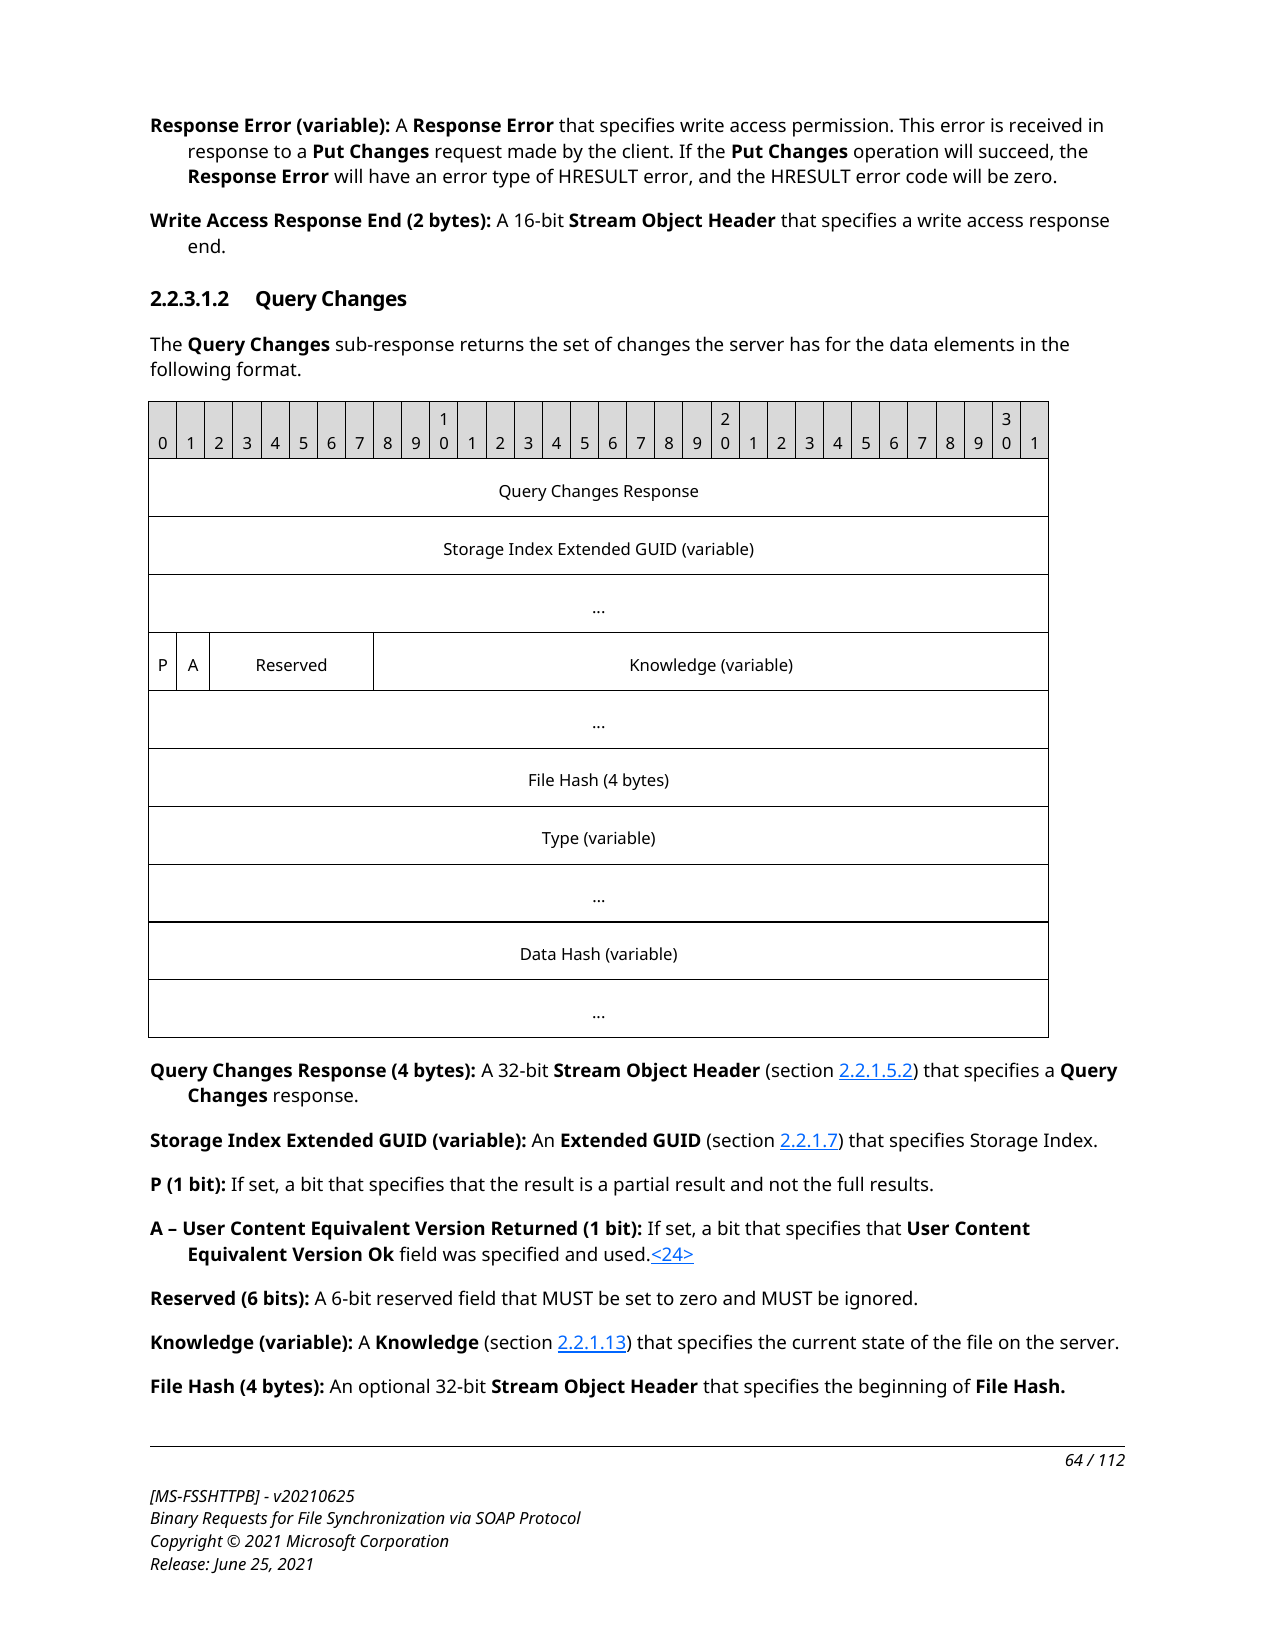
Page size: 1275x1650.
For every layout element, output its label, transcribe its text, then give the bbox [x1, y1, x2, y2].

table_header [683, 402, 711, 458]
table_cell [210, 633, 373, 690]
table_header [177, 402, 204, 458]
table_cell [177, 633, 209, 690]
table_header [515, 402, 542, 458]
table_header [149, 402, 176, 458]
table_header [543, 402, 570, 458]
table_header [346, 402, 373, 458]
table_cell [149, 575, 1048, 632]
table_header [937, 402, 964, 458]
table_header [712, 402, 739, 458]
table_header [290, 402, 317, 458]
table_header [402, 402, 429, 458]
text Query Changes Response (4 bytes): A 32-bit Stream Object Header (section 2.2.1.5.2) that specifies a Query Changes response. [150, 1057, 1125, 1108]
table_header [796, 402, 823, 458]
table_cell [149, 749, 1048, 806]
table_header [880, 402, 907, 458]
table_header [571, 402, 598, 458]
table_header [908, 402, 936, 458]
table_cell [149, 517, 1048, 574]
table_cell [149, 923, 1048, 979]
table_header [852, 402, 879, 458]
text Storage Index Extended GUID (variable): An Extended GUID (section 2.2.1.7) that specifies Storage Index. [150, 1127, 1125, 1152]
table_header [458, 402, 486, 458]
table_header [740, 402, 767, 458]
text P (1 bit): If set, a bit that specifies that the result is a partial result and not the full results. [150, 1171, 1125, 1197]
text A – User Content Equivalent Version Returned (1 bit): If set, a bit that specifies that User Content Equivalent Version Ok field was specified and used.<24> [150, 1215, 1125, 1266]
text File Hash (4 bytes): An optional 32-bit Stream Object Header that specifies the beginning of File Hash. [150, 1374, 1125, 1399]
text Knowledge (variable): A Knowledge (section 2.2.1.13) that specifies the current state of the file on the server. [150, 1329, 1125, 1355]
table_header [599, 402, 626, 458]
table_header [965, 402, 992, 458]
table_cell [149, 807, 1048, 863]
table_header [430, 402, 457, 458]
text Reserved (6 bits): A 6-bit reserved field that MUST be set to zero and MUST be ignored. [150, 1285, 1125, 1311]
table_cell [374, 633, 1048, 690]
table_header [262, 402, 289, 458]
subtitle Query Changes [150, 284, 1125, 312]
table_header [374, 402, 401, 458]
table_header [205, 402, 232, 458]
text Response Error (variable): A Response Error that specifies write access permission. This error is received in response to a Put Changes request made by the client. If the Put Changes operation will succeed, the Response Error will have an error type of HRESULT error, and the HRESULT error code will be zero. [150, 112, 1125, 189]
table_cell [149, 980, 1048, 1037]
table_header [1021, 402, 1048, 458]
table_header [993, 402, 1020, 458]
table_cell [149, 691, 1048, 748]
text Write Access Response End (2 bytes): A 16-bit Stream Object Header that specifies a write access response end. [150, 208, 1125, 259]
text The Query Changes sub-response returns the set of changes the server has for the data elements in the following format. [150, 331, 1125, 382]
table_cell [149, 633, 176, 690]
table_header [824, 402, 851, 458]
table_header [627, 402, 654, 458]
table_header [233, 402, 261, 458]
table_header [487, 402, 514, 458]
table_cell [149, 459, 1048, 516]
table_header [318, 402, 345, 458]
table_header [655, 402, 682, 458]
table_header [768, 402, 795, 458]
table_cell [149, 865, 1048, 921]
